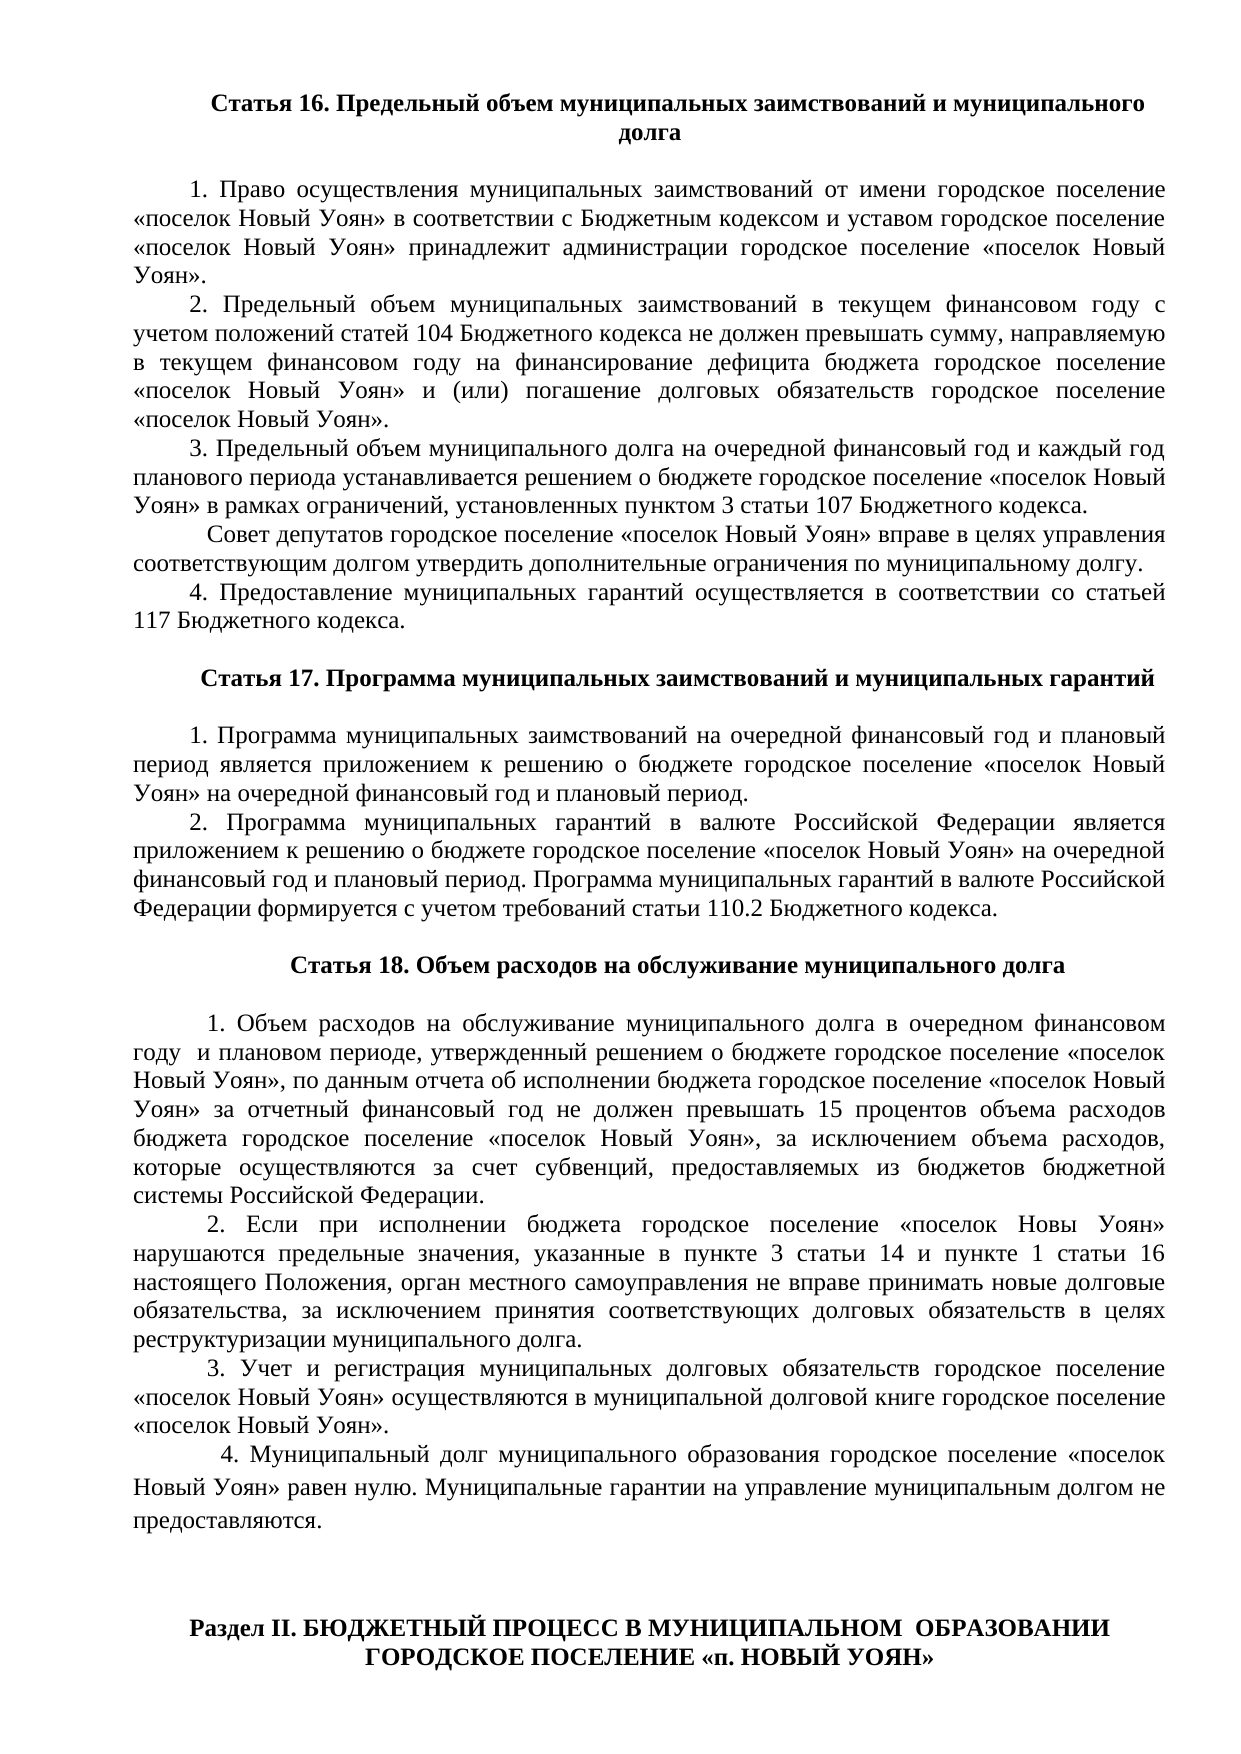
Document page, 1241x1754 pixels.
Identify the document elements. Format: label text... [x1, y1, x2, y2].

text Статья 17. Программа муниципальных заимствований и муниципальных гарантий [133, 663, 1166, 692]
text 1. Право осуществления муниципальных заимствований от имени городское поселение «поселок Новый Уоян» в соответствии с Бюджетным кодексом и уставом городское поселение «поселок Новый Уоян» принадлежит администрации городское поселение «поселок Новый Уоян». [133, 174, 1166, 289]
text Статья 18. Объем расходов на обслуживание муниципального долга [133, 950, 1166, 979]
text 1. Программа муниципальных заимствований на очередной финансовый год и плановый период является приложением к решению о бюджете городское поселение «поселок Новый Уоян» на очередной финансовый год и плановый период. [133, 720, 1166, 807]
text Совет депутатов городское поселение «поселок Новый Уоян» вправе в целях управления соответствующим долгом утвердить дополнительные ограничения по муниципальному долгу. [133, 519, 1166, 577]
text 4. Муниципальный долг муниципального образования городское поселение «поселок Новый Уоян» равен нулю. Муниципальные гарантии на управление муниципальным долгом не предоставляются. [133, 1439, 1166, 1534]
text Статья 16. Предельный объем муниципальных заимствований и муниципального долга [133, 88, 1166, 145]
title Раздел II. БЮДЖЕТНЫЙ ПРОЦЕСС В МУНИЦИПАЛЬНОМ ОБРАЗОВАНИИ ГОРОДСКОЕ ПОСЕЛЕНИЕ «п. НОВЫЙ УОЯН» [133, 1613, 1166, 1670]
text 2. Предельный объем муниципальных заимствований в текущем финансовом году с учетом положений статей 104 Бюджетного кодекса не должен превышать сумму, направляемую в текущем финансовом году на финансирование дефицита бюджета городское поселение «поселок Новый Уоян» и (или) погашение долговых обязательств городское поселение «поселок Новый Уоян». [133, 289, 1166, 433]
text 3. Учет и регистрация муниципальных долговых обязательств городское поселение «поселок Новый Уоян» осуществляются в муниципальной долговой книге городское поселение «поселок Новый Уоян». [133, 1353, 1166, 1439]
text 1. Объем расходов на обслуживание муниципального долга в очередном финансовом году и плановом периоде, утвержденный решением о бюджете городское поселение «поселок Новый Уоян», по данным отчета об исполнении бюджета городское поселение «поселок Новый Уоян» за отчетный финансовый год не должен превышать 15 процентов объема расходов бюджета городское поселение «поселок Новый Уоян», за исключением объема расходов, которые осуществляются за счет субвенций, предоставляемых из бюджетов бюджетной системы Российской Федерации. [133, 1008, 1166, 1209]
text 4. Предоставление муниципальных гарантий осуществляется в соответствии со статьей 117 Бюджетного кодекса. [133, 577, 1166, 634]
text 2. Программа муниципальных гарантий в валюте Российской Федерации является приложением к решению о бюджете городское поселение «поселок Новый Уоян» на очередной финансовый год и плановый период. Программа муниципальных гарантий в валюте Российской Федерации формируется с учетом требований статьи 110.2 Бюджетного кодекса. [133, 807, 1166, 922]
text 2. Если при исполнении бюджета городское поселение «поселок Новы Уоян» нарушаются предельные значения, указанные в пункте 3 статьи 14 и пункте 1 статьи 16 настоящего Положения, орган местного самоуправления не вправе принимать новые долговые обязательства, за исключением принятия соответствующих долговых обязательств в целях реструктуризации муниципального долга. [133, 1209, 1166, 1353]
text 3. Предельный объем муниципального долга на очередной финансовый год и каждый год планового периода устанавливается решением о бюджете городское поселение «поселок Новый Уоян» в рамках ограничений, установленных пунктом 3 статьи 107 Бюджетного кодекса. [133, 433, 1166, 519]
